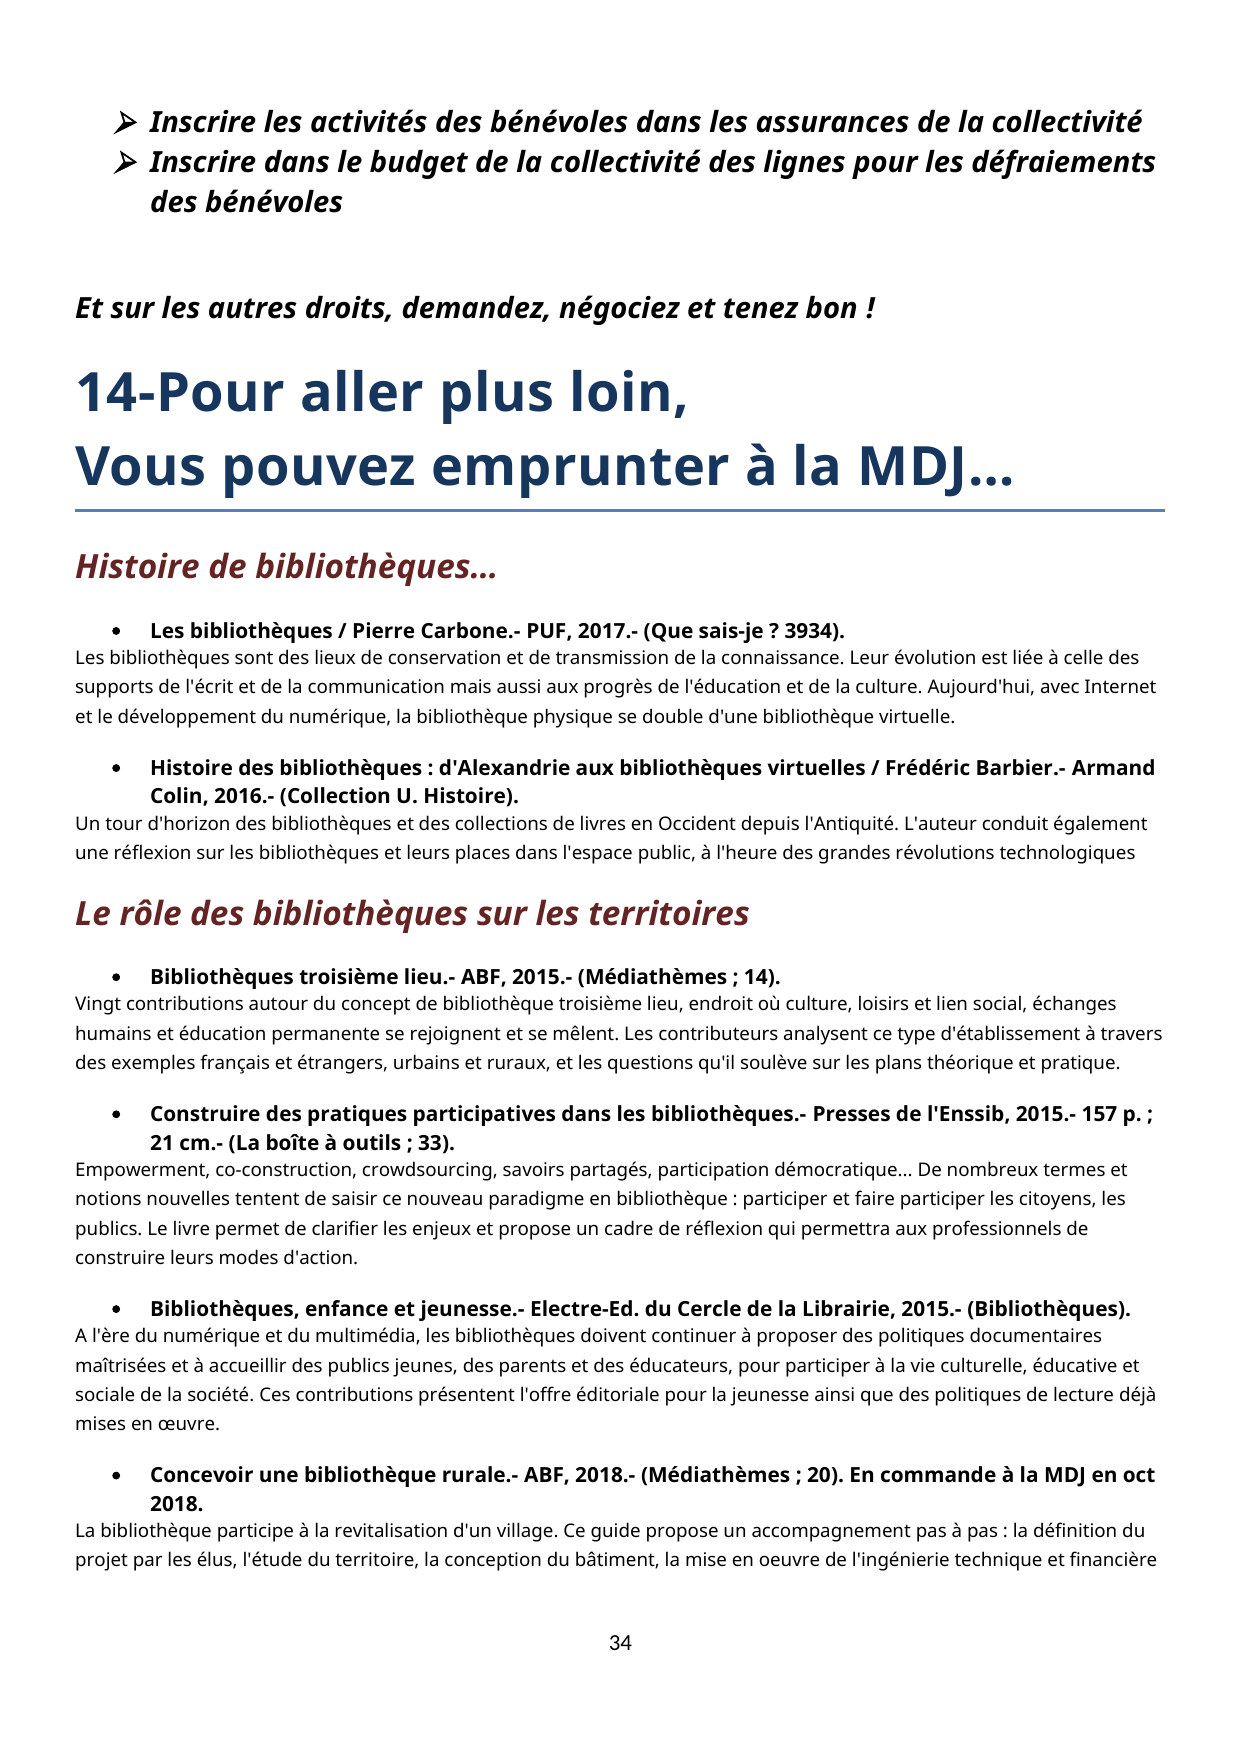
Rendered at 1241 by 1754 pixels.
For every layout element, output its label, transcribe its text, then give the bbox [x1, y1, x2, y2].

title Vous pouvez emprunter à la MDJ… [75, 427, 1165, 509]
text La bibliothèque participe à la revitalisation d'un village. Ce guide propose un accompagnement pas à pas : la définition du projet par les élus, l'étude du territoire, la conception du bâtiment, la mise en oeuvre de l'ingénierie technique et financière [75, 1517, 1165, 1572]
list Concevoir une bibliothèque rurale.- ABF, 2018.- (Médiathèmes ; 20). En commande à la MDJ en oct 2018. [112, 1461, 1165, 1517]
list Bibliothèques troisième lieu.- ABF, 2015.- (Médiathèmes ; 14). [112, 962, 1165, 991]
text Un tour d'horizon des bibliothèques et des collections de livres en Occident depuis l'Antiquité. L'auteur conduit également une réflexion sur les bibliothèques et leurs places dans l'espace public, à l'heure des grandes révolutions technologiques [75, 810, 1165, 865]
list Bibliothèques, enfance et jeunesse.- Electre-Ed. du Cercle de la Librairie, 2015.- (Bibliothèques). [112, 1294, 1165, 1323]
list Inscrire les activités des bénévoles dans les assurances de la collectivité [112, 102, 1165, 141]
list Les bibliothèques / Pierre Carbone.- PUF, 2017.- (Que sais-je ? 3934). [112, 616, 1165, 644]
text Empowerment, co-construction, crowdsourcing, savoirs partagés, participation démocratique... De nombreux termes et notions nouvelles tentent de saisir ce nouveau paradigme en bibliothèque : participer et faire participer les citoyens, les publics. Le livre permet de clarifier les enjeux et propose un cadre de réflexion qui permettra aux professionnels de construire leurs modes d'action. [75, 1156, 1165, 1269]
list Histoire des bibliothèques : d'Alexandrie aux bibliothèques virtuelles / Frédéric Barbier.- Armand Colin, 2016.- (Collection U. Histoire). [112, 753, 1165, 810]
list Inscrire dans le budget de la collectivité des lignes pour les défraiements des bénévoles [112, 141, 1165, 221]
text Histoire de bibliothèques… [75, 543, 1165, 588]
text A l'ère du numérique et du multimédia, les bibliothèques doivent continuer à proposer des politiques documentaires maîtrisées et à accueillir des publics jeunes, des parents et des éducateurs, pour participer à la vie culturelle, éducative et sociale de la société. Ces contributions présentent l'offre éditoriale pour la jeunesse ainsi que des politiques de lecture déjà mises en œuvre. [75, 1323, 1165, 1436]
list Construire des pratiques participatives dans les bibliothèques.- Presses de l'Enssib, 2015.- 157 p. ; 21 cm.- (La boîte à outils ; 33). [112, 1099, 1165, 1156]
text Le rôle des bibliothèques sur les territoires [75, 889, 1165, 935]
text Vingt contributions autour du concept de bibliothèque troisième lieu, endroit où culture, loisirs et lien social, échanges humains et éducation permanente se rejoignent et se mêlent. Les contributeurs analysent ce type d'établissement à travers des exemples français et étrangers, urbains et ruraux, et les questions qu'il soulève sur les plans théorique et pratique. [75, 991, 1165, 1075]
title 14-Pour aller plus loin, [75, 354, 1165, 427]
text Les bibliothèques sont des lieux de conservation et de transmission de la connaissance. Leur évolution est liée à celle des supports de l'écrit et de la communication mais aussi aux progrès de l'éducation et de la culture. Aujourd'hui, avec Internet et le développement du numérique, la bibliothèque physique se double d'une bibliothèque virtuelle. [75, 644, 1165, 728]
text Et sur les autres droits, demandez, négociez et tenez bon ! [75, 287, 1165, 327]
